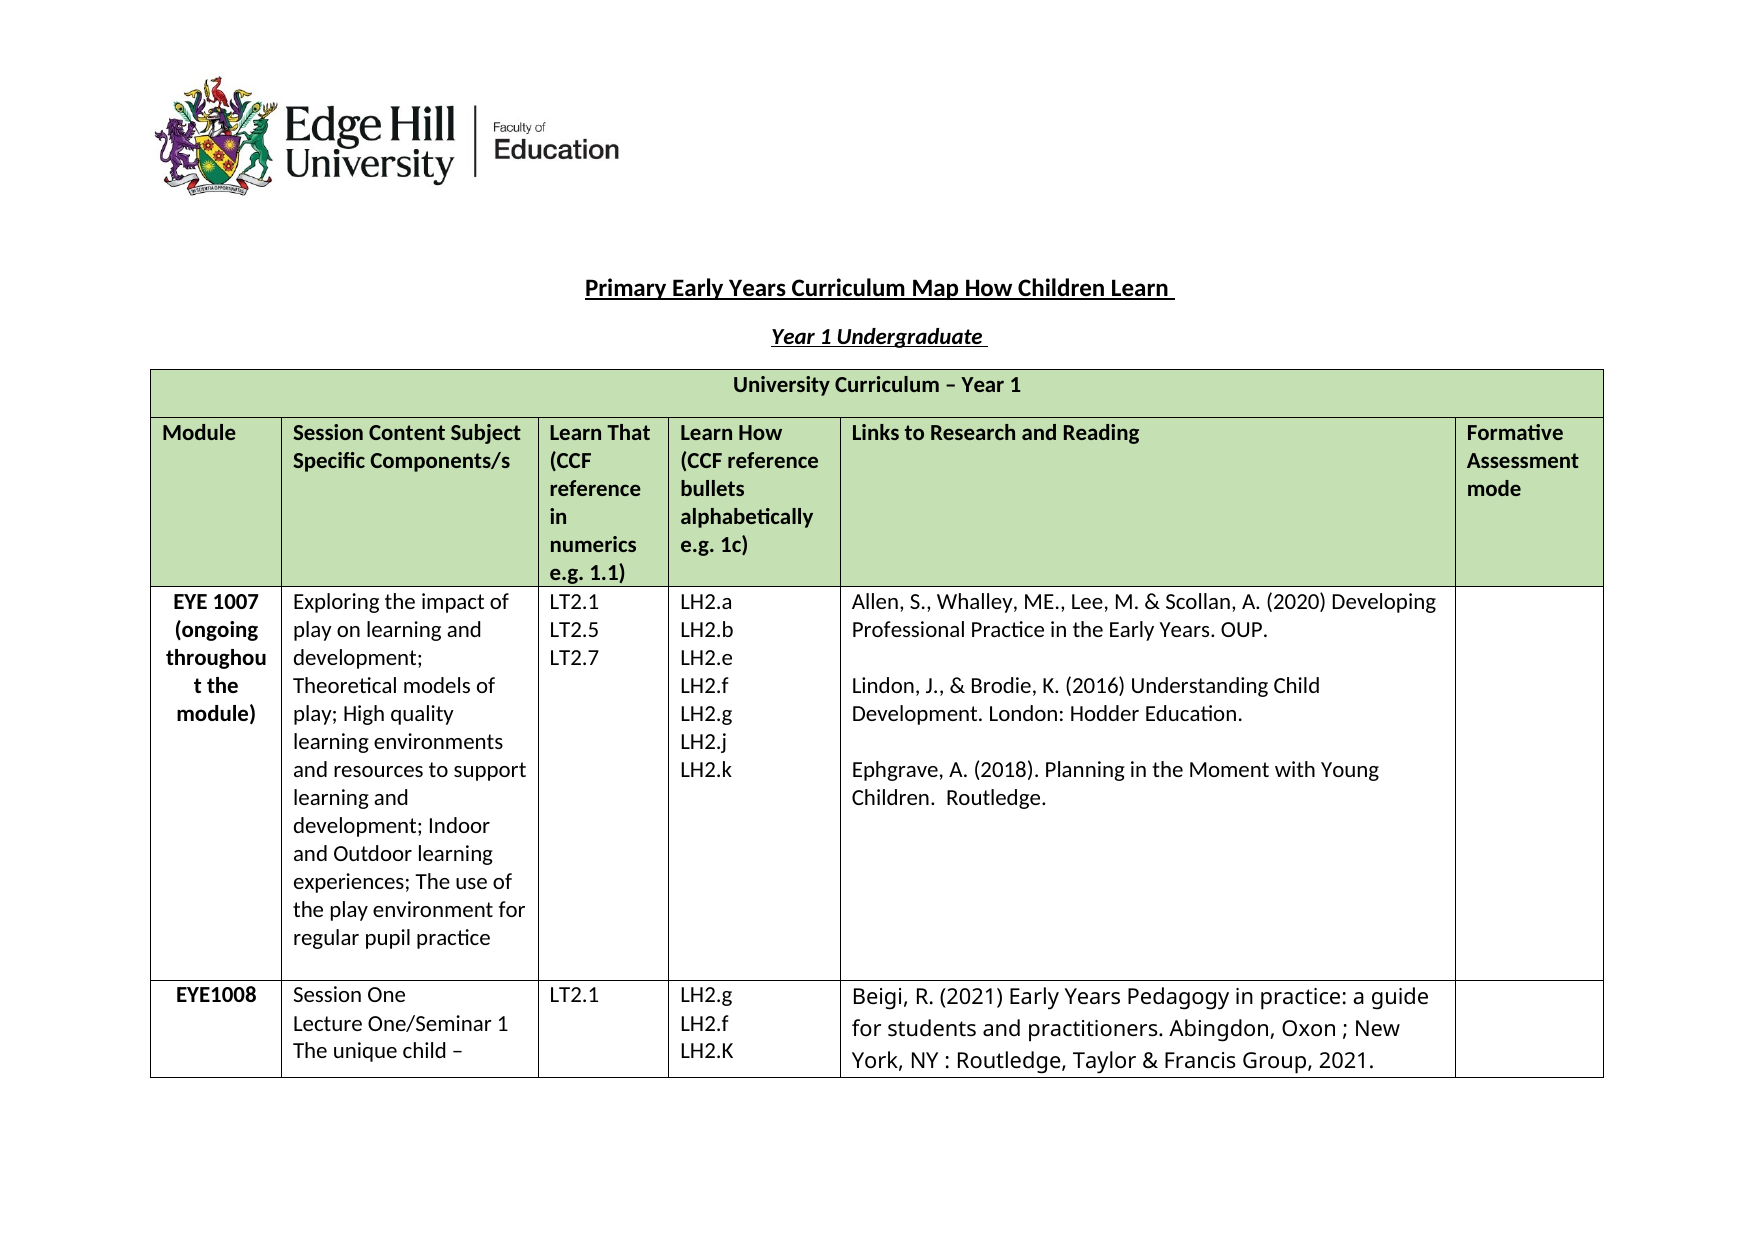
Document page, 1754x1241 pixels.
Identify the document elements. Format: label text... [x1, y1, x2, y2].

text Primary Early Years Curriculum Map How Children Learn [150, 272, 1604, 303]
table_cell Module [151, 418, 281, 586]
table_cell Learn How (CCF reference bullets alphabetically e.g. 1c) [669, 418, 840, 586]
table_cell Links to Research and Reading [841, 418, 1455, 586]
table_cell EYE1008 [151, 981, 281, 1077]
text Year 1 Undergraduate [150, 322, 1604, 350]
table_cell LH2.g LH2.f LH2.K [669, 981, 840, 1077]
table_cell LT2.1 LT2.5 LT2.7 [539, 587, 668, 979]
table_cell Allen, S., Whalley, ME., Lee, M. & Scollan, A. (2020) Developing Professional Practice in the Early Years. OUP. Lindon, J., & Brodie, K. (2016) Understanding Child Development. London: Hodder Education. Ephgrave, A. (2018). Planning in the Moment with Young Children. Routledge. [841, 587, 1455, 979]
table_cell [1456, 981, 1603, 1077]
table_cell [1456, 587, 1603, 979]
table_cell Formative Assessment mode [1456, 418, 1603, 586]
table_cell EYE 1007 (ongoing throughout the module) [151, 587, 281, 979]
table_cell Session Content Subject Specific Components/s [282, 418, 538, 586]
table_cell LT2.1 [539, 981, 668, 1077]
table_cell Learn That (CCF reference in numerics e.g. 1.1) [539, 418, 668, 586]
table_cell LH2.a LH2.b LH2.e LH2.f LH2.g LH2.j LH2.k [669, 587, 840, 979]
table_cell Exploring the impact of play on learning and development; Theoretical models of play; High quality learning environments and resources to support learning and development; Indoor and Outdoor learning experiences; The use of the play environment for regular pupil practice [282, 587, 538, 979]
picture [150, 73, 623, 198]
table_header University Curriculum – Year 1 [151, 370, 1603, 417]
